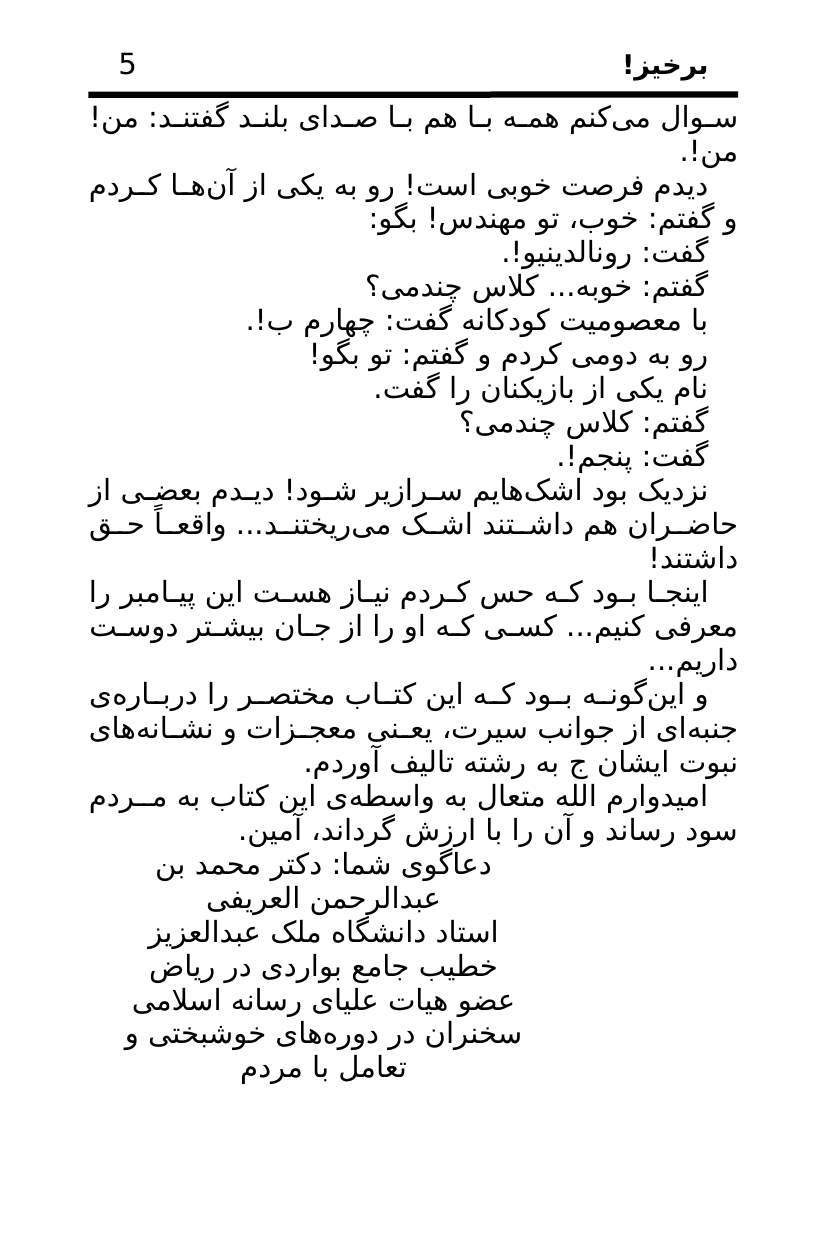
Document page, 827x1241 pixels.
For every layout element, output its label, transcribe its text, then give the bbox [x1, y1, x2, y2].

text گفتم: کلاس چندمی؟ [89, 406, 738, 439]
text با معصومیت کودکانه گفت: چهارم ب!. [89, 304, 738, 338]
text سخنران در دوره‌های خوشبختی و تعامل با مردم [89, 1017, 558, 1085]
text نام یکی از بازیکنان را گفت. [89, 372, 738, 406]
text و این‌گونه بود که این کتاب مختصر را درباره‌ی جنبه‌ای از جوانب سیرت، یعنی معجزات و نشانه‌های نبوت ایشان ج به رشته تالیف آوردم. [89, 677, 738, 779]
text دیدم فرصت خوبی است! رو به یکی از آن‌ها کردم و گفتم: خوب، تو مهندس! بگو: [89, 168, 738, 236]
text نزدیک بود اشک‌هایم سرازیر شود! دیدم بعضی از حاضران هم داشتند اشک می‌ریختند... واقعاً حق داشتند! [89, 473, 738, 575]
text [89, 100, 738, 168]
text دعاگوی شما: دکتر محمد بن عبدالرحمن العریفی [89, 847, 558, 915]
text استاد دانشگاه ملک عبدالعزیز [89, 915, 558, 949]
text عضو هیات علیای رسانه اسلامی [89, 983, 558, 1017]
text گفت: رونالدینیو!. [89, 236, 738, 270]
text گفت: پنجم!. [89, 439, 738, 473]
text خطیب جامع بواردی در ریاض [89, 949, 558, 983]
text گفتم: خوبه... کلاس چندمی؟ [89, 270, 738, 304]
text اینجا بود که حس کردم نیاز هست این پیامبر را معرفی کنیم... کسی که او را از جان بیشتر دوست داریم... [89, 575, 738, 677]
text امیدوارم الله متعال به واسطه‌ی این کتاب به مردم سود رساند و آن را با ارزش گرداند، آمین. [89, 779, 738, 847]
text رو به دومی کردم و گفتم: تو بگو! [89, 338, 738, 372]
